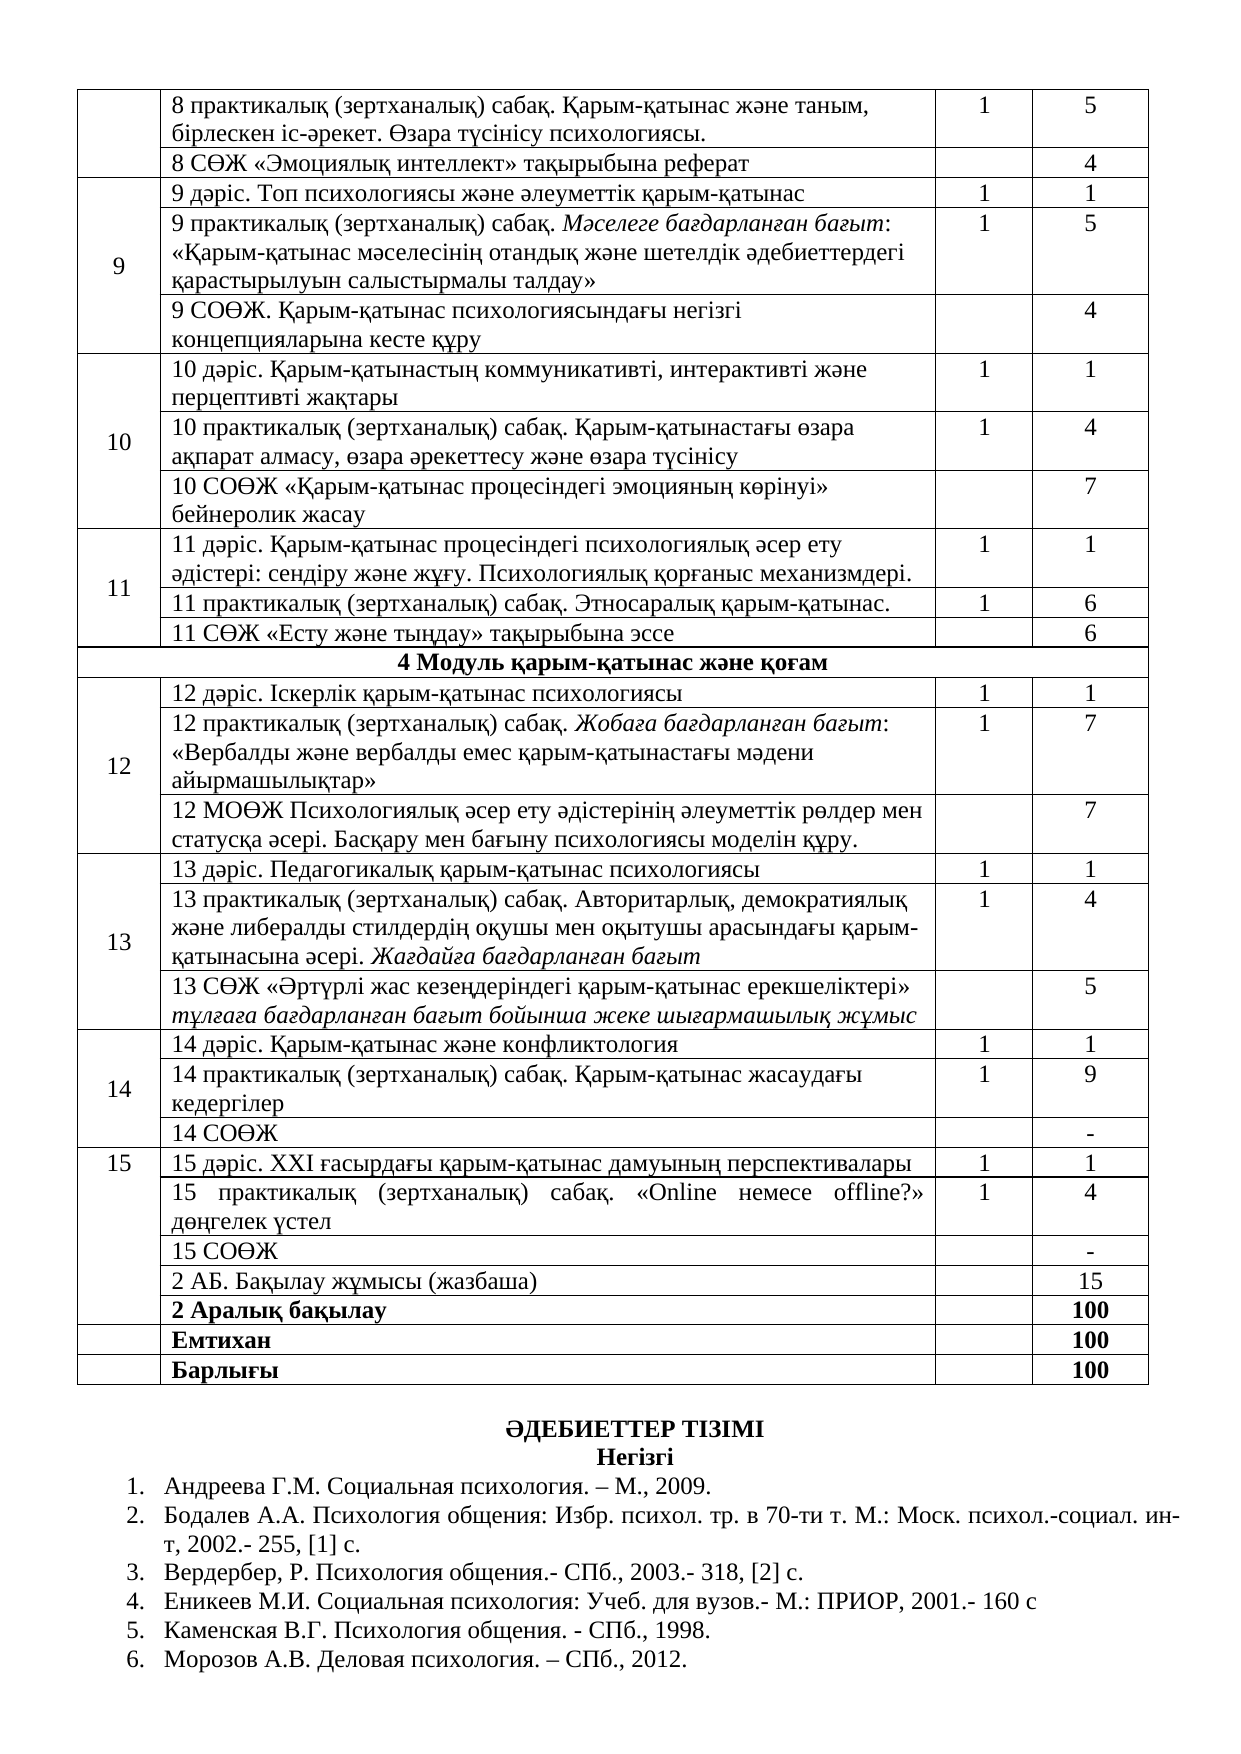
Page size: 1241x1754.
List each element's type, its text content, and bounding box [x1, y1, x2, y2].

table_cell [936, 1266, 1032, 1294]
table_cell 13 СӨЖ «Әртүрлі жас кезеңдеріндегі қарым-қатынас ерекшеліктері» тұлғаға бағдарланған бағыт бойынша жеке шығармашылық жұмыс [161, 971, 935, 1028]
table_cell 5 [1033, 971, 1148, 1028]
table_cell 5 [1033, 90, 1148, 147]
table_cell 7 [1033, 795, 1148, 853]
table_cell 11 практикалық (зертханалық) сабақ. Этносаралық қарым-қатынас. [161, 588, 935, 617]
table_cell 10 СОӨЖ «Қарым-қатынас процесіндегі эмоцияның көрінуі» бейнеролик жасау [161, 471, 935, 528]
table_cell 15 практикалық (зертханалық) сабақ. «Online немесе offline?» дөңгелек үстел [161, 1178, 935, 1235]
table_cell 4 [1033, 412, 1148, 470]
table_cell 11 СӨЖ «Есту және тыңдау» тақырыбына эссе [161, 618, 935, 646]
list Вердербер, Р. Психология общения.- СПб., 2003.- 318, [2] с. [126, 1557, 1181, 1586]
table_cell 1 [1033, 178, 1148, 207]
table_cell 13 практикалық (зертханалық) сабақ. Авторитарлық, демократиялық және либералды стилдердің оқушы мен оқытушы арасындағы қарым-қатынасына әсері. Жағдайға бағдарланған бағыт [161, 884, 935, 970]
table_cell 8 [78, 90, 160, 177]
table_cell [936, 1355, 1032, 1384]
table_cell 10 практикалық (зертханалық) сабақ. Қарым-қатынастағы өзара ақпарат алмасу, өзара әрекеттесу және өзара түсінісу [161, 412, 935, 470]
text Негізгі [89, 1442, 1181, 1471]
table_cell 1 [936, 529, 1032, 587]
table_cell 7 [1033, 708, 1148, 794]
table_cell [936, 1236, 1032, 1265]
table_cell [78, 1355, 160, 1384]
table_cell [936, 148, 1032, 177]
table_cell 14 СОӨЖ [161, 1118, 935, 1147]
table_cell 1 [936, 1148, 1032, 1176]
table_cell [936, 795, 1032, 853]
table_cell 9 практикалық (зертханалық) сабақ. Мәселеге бағдарланған бағыт: «Қарым-қатынас мәселесінің отандық және шетелдік әдебиеттердегі қарастырылуын салыстырмалы талдау» [161, 208, 935, 294]
table_cell Емтихан [161, 1325, 935, 1354]
table_cell 1 [936, 178, 1032, 207]
table_cell 15 [1033, 1266, 1148, 1294]
list Каменская В.Г. Психология общения. - СПб., 1998. [126, 1615, 1181, 1644]
table_cell 1 [936, 884, 1032, 970]
list Андреева Г.М. Социальная психология. – М., 2009. [126, 1471, 1181, 1500]
table_cell 6 [1033, 588, 1148, 617]
table_cell - [1033, 1118, 1148, 1147]
list Морозов А.В. Деловая психология. – СПб., 2012. [126, 1644, 1181, 1672]
table_cell 8 практикалық (зертханалық) сабақ. Қарым-қатынас және таным, бірлескен іс-әрекет. Өзара түсінісу психологиясы. [161, 90, 935, 147]
table_cell 1 [936, 588, 1032, 617]
table_cell Барлығы [161, 1355, 935, 1384]
table_cell 14 практикалық (зертханалық) сабақ. Қарым-қатынас жасаудағы кедергілер [161, 1059, 935, 1117]
table_cell 15 СОӨЖ [161, 1236, 935, 1265]
table_cell 9 [1033, 1059, 1148, 1117]
table_cell 1 [936, 90, 1032, 147]
table_cell 8 СӨЖ «Эмоциялық интеллект» тақырыбына реферат [161, 148, 935, 177]
table_cell 15 [78, 1148, 160, 1324]
table_cell 12 дәріс. Іскерлік қарым-қатынас психологиясы [161, 678, 935, 707]
table_cell [936, 471, 1032, 528]
table_cell 11 дәріс. Қарым-қатынас процесіндегі психологиялық әсер ету әдістері: сендіру және жұғу. Психологиялық қорғаныс механизмдері. [161, 529, 935, 587]
table_cell [936, 971, 1032, 1028]
table_cell [936, 1296, 1032, 1324]
table_cell 11 [78, 529, 160, 646]
table_cell 4 Модуль қарым-қатынас және қоғам [78, 648, 1148, 677]
table_cell 15 дәріс. ХХІ ғасырдағы қарым-қатынас дамуының перспективалары [161, 1148, 935, 1176]
table_cell 4 [1033, 884, 1148, 970]
table_cell 2 АБ. Бақылау жұмысы (жазбаша) [161, 1266, 935, 1294]
table_cell 12 МОӨЖ Психологиялық әсер ету әдістерінің әлеуметтік рөлдер мен статусқа әсері. Басқару мен бағыну психологиясы моделін құру. [161, 795, 935, 853]
table_cell 12 [78, 678, 160, 853]
table_cell - [1033, 1236, 1148, 1265]
table_cell 1 [936, 1059, 1032, 1117]
table_cell 1 [1033, 529, 1148, 587]
table_cell 6 [1033, 618, 1148, 646]
table_cell 1 [936, 1030, 1032, 1058]
table_cell 13 дәріс. Педагогикалық қарым-қатынас психологиясы [161, 854, 935, 883]
table_cell 9 СОӨЖ. Қарым-қатынас психологиясындағы негізгі концепцияларына кесте құру [161, 295, 935, 353]
text ӘДЕБИЕТТЕР ТІЗІМІ [89, 1414, 1181, 1442]
table_cell [936, 618, 1032, 646]
table_cell 1 [1033, 1030, 1148, 1058]
table_cell 1 [936, 708, 1032, 794]
table_cell 4 [1033, 1178, 1148, 1235]
table_cell [936, 295, 1032, 353]
table_cell 1 [936, 1178, 1032, 1235]
table_cell 1 [936, 412, 1032, 470]
table_cell 1 [936, 354, 1032, 411]
list Бодалев А.А. Психология общения: Избр. психол. тр. в 70-ти т. М.: Моск. психол.-социал. ин-т, 2002.- 255, [1] с. [126, 1500, 1181, 1557]
table_cell 14 дәріс. Қарым-қатынас және конфликтология [161, 1030, 935, 1058]
table_cell [78, 1325, 160, 1354]
table_cell 1 [1033, 354, 1148, 411]
table_cell 9 [78, 178, 160, 353]
table_cell 1 [936, 854, 1032, 883]
table_cell 100 [1033, 1296, 1148, 1324]
table_cell 14 [78, 1030, 160, 1147]
table_cell 13 [78, 854, 160, 1028]
table_cell 1 [1033, 1148, 1148, 1176]
table_cell 4 [1033, 295, 1148, 353]
table_cell 4 [1033, 148, 1148, 177]
table_cell [936, 1325, 1032, 1354]
table_cell 10 дәріс. Қарым-қатынастың коммуникативті, интерактивті және перцептивті жақтары [161, 354, 935, 411]
table_cell 2 Аралық бақылау [161, 1296, 935, 1324]
table_cell 12 практикалық (зертханалық) сабақ. Жобаға бағдарланған бағыт: «Вербалды және вербалды емес қарым-қатынастағы мәдени айырмашылықтар» [161, 708, 935, 794]
table_cell [936, 1118, 1032, 1147]
table_cell 10 [78, 354, 160, 528]
table_cell 7 [1033, 471, 1148, 528]
table_cell 1 [1033, 854, 1148, 883]
table_cell 1 [936, 678, 1032, 707]
table_cell 100 [1033, 1325, 1148, 1354]
table_cell 5 [1033, 208, 1148, 294]
table_cell 1 [936, 208, 1032, 294]
list Еникеев М.И. Социальная психология: Учеб. для вузов.- М.: ПРИОР, 2001.- 160 с [126, 1586, 1181, 1615]
table_cell 100 [1033, 1355, 1148, 1384]
table_cell 1 [1033, 678, 1148, 707]
table_cell 9 дәріс. Топ психологиясы және әлеуметтік қарым-қатынас [161, 178, 935, 207]
